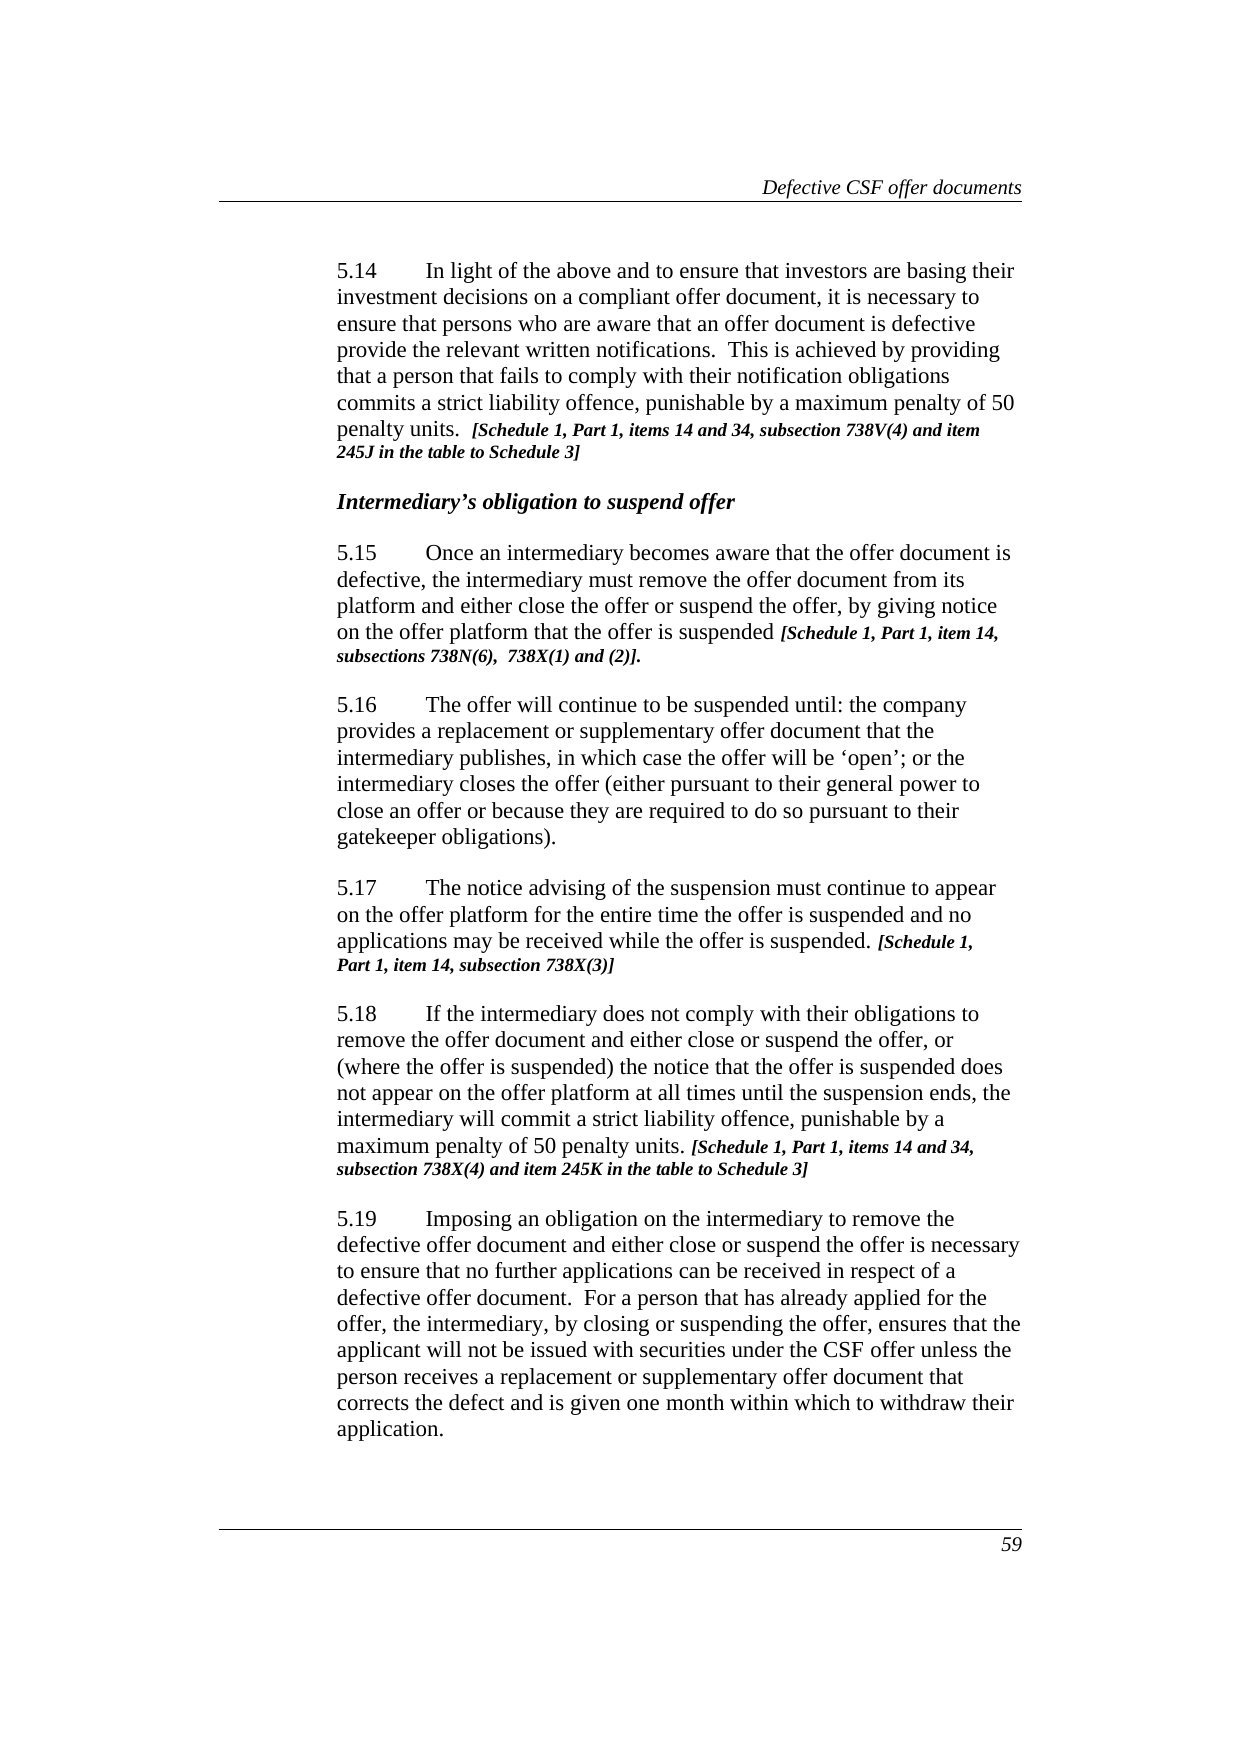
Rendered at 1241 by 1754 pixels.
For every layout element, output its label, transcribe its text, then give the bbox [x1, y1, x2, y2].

text Imposing an obligation on the intermediary to remove the defective offer document and either close or suspend the offer is necessary to ensure that no further applications can be received in respect of a defective offer document. For a person that has already applied for the offer, the intermediary, by closing or suspending the offer, ensures that the applicant will not be issued with securities under the CSF offer unless the person receives a replacement or supplementary offer document that corrects the defect and is given one month within which to withdraw their application. [337, 1205, 1022, 1442]
text The offer will continue to be suspended until: the company provides a replacement or supplementary offer document that the intermediary publishes, in which case the offer will be ‘open’; or the intermediary closes the offer (either pursuant to their general power to close an offer or because they are required to do so pursuant to their gatekeeper obligations). [337, 691, 1022, 849]
text Once an intermediary becomes aware that the offer document is defective, the intermediary must remove the offer document from its platform and either close the offer or suspend the offer, by giving notice on the offer platform that the offer is suspended [Schedule 1, Part 1, item 14, subsections 738N(6), 738X(1) and (2)]. [337, 539, 1022, 666]
text If the intermediary does not comply with their obligations to remove the offer document and either close or suspend the offer, or (where the offer is suspended) the notice that the offer is suspended does not appear on the offer platform at all times until the suspension ends, the intermediary will commit a strict liability offence, punishable by a maximum penalty of 50 penalty units. [Schedule 1, Part 1, items 14 and 34, subsection 738X(4) and item 245K in the table to Schedule 3] [337, 1000, 1022, 1180]
text The notice advising of the suspension must continue to appear on the offer platform for the entire time the offer is suspended and no applications may be received while the offer is suspended. [Schedule 1, Part 1, item 14, subsection 738X(3)] [337, 874, 1022, 975]
subtitle Intermediary’s obligation to suspend offer [337, 488, 1022, 514]
text In light of the above and to ensure that investors are basing their investment decisions on a compliant offer document, it is necessary to ensure that persons who are aware that an offer document is defective provide the relevant written notifications. This is achieved by providing that a person that fails to comply with their notification obligations commits a strict liability offence, punishable by a maximum penalty of 50 penalty units. [Schedule 1, Part 1, items 14 and 34, subsection 738V(4) and item 245J in the table to Schedule 3] [337, 257, 1022, 463]
